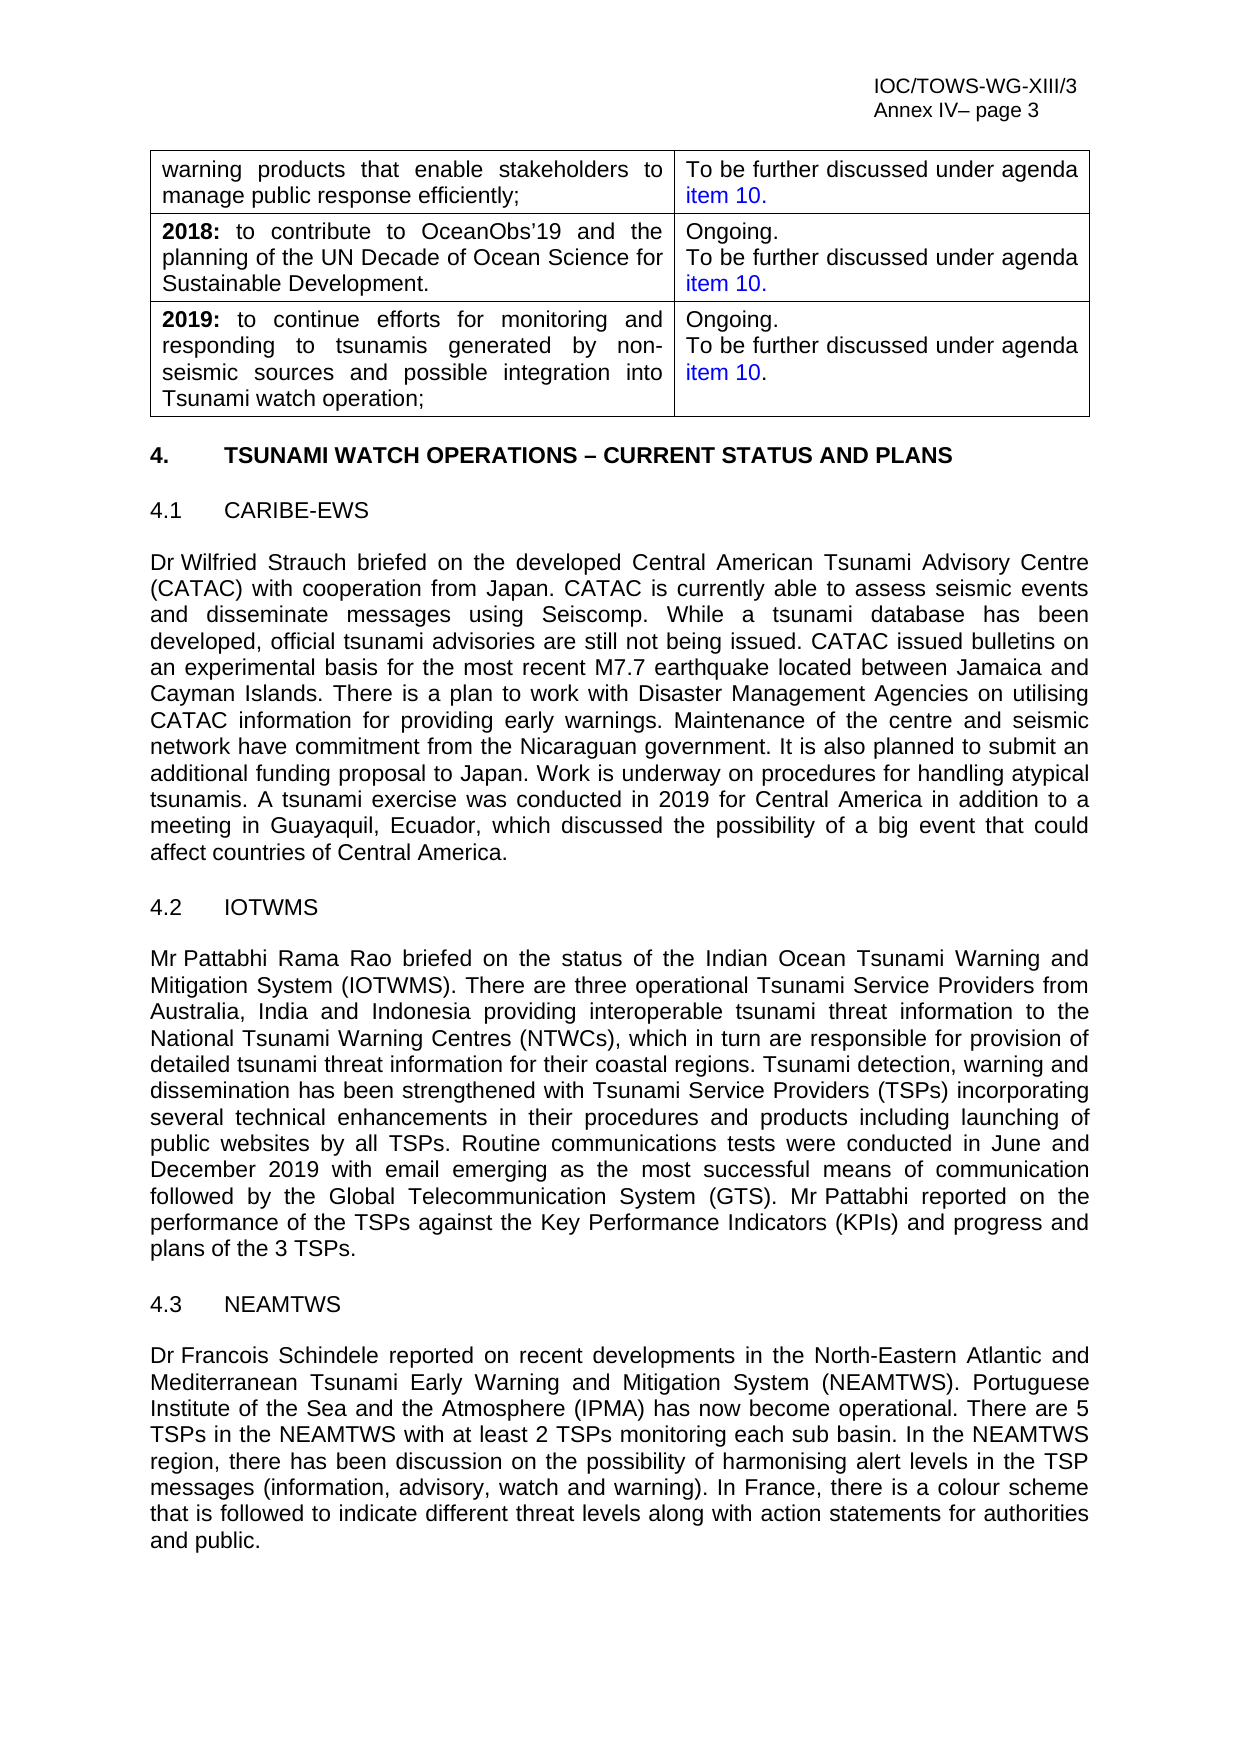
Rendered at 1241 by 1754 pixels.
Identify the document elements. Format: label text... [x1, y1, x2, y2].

text Dr Wilfried Strauch briefed on the developed Central American Tsunami Advisory Centre (CATAC) with cooperation from Japan. CATAC is currently able to assess seismic events and disseminate messages using Seiscomp. While a tsunami database has been developed, official tsunami advisories are still not being issued. CATAC issued bulletins on an experimental basis for the most recent M7.7 earthquake located between Jamaica and Cayman Islands. There is a plan to work with Disaster Management Agencies on utilising CATAC information for providing early warnings. Maintenance of the centre and seismic network have commitment from the Nicaraguan government. It is also planned to submit an additional funding proposal to Japan. Work is underway on procedures for handling atypical tsunamis. A tsunami exercise was conducted in 2019 for Central America in addition to a meeting in Guayaquil, Ecuador, which discussed the possibility of a big event that could affect countries of Central America. [150, 549, 1090, 865]
text Mr Pattabhi Rama Rao briefed on the status of the Indian Ocean Tsunami Warning and Mitigation System (IOTWMS). There are three operational Tsunami Service Providers from Australia, India and Indonesia providing interoperable tsunami threat information to the National Tsunami Warning Centres (NTWCs), which in turn are responsible for provision of detailed tsunami threat information for their coastal regions. Tsunami detection, warning and dissemination has been strengthened with Tsunami Service Providers (TSPs) incorporating several technical enhancements in their procedures and products including launching of public websites by all TSPs. Routine communications tests were conducted in June and December 2019 with email emerging as the most successful means of communication followed by the Global Telecommunication System (GTS). Mr Pattabhi reported on the performance of the TSPs against the Key Performance Indicators (KPIs) and progress and plans of the 3 TSPs. [150, 945, 1090, 1262]
table_cell 2019: to continue efforts for monitoring and responding to tsunamis generated by non-seismic sources and possible integration into Tsunami watch operation; [151, 302, 674, 416]
subtitle 4.2 IOTWMS [150, 894, 1090, 920]
subtitle 4.1 CARIBE-EWS [150, 497, 1090, 524]
table_cell 2018: to contribute to OceanObs’19 and the planning of the UN Decade of Ocean Science for Sustainable Development. [151, 214, 674, 301]
text 4. TSUNAMI WATCH OPERATIONS – CURRENT STATUS AND PLANS [150, 442, 1090, 468]
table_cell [151, 151, 674, 212]
table_cell Ongoing. To be further discussed under agenda item 10. [675, 302, 1089, 416]
subtitle 4.3 NEAMTWS [150, 1291, 1090, 1317]
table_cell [675, 151, 1089, 212]
table_cell Ongoing. To be further discussed under agenda item 10. [675, 214, 1089, 301]
text Dr Francois Schindele reported on recent developments in the North-Eastern Atlantic and Mediterranean Tsunami Early Warning and Mitigation System (NEAMTWS). Portuguese Institute of the Sea and the Atmosphere (IPMA) has now become operational. There are 5 TSPs in the NEAMTWS with at least 2 TSPs monitoring each sub basin. In the NEAMTWS region, there has been discussion on the possibility of harmonising alert levels in the TSP messages (information, advisory, watch and warning). In France, there is a colour scheme that is followed to indicate different threat levels along with action statements for authorities and public. [150, 1342, 1090, 1553]
